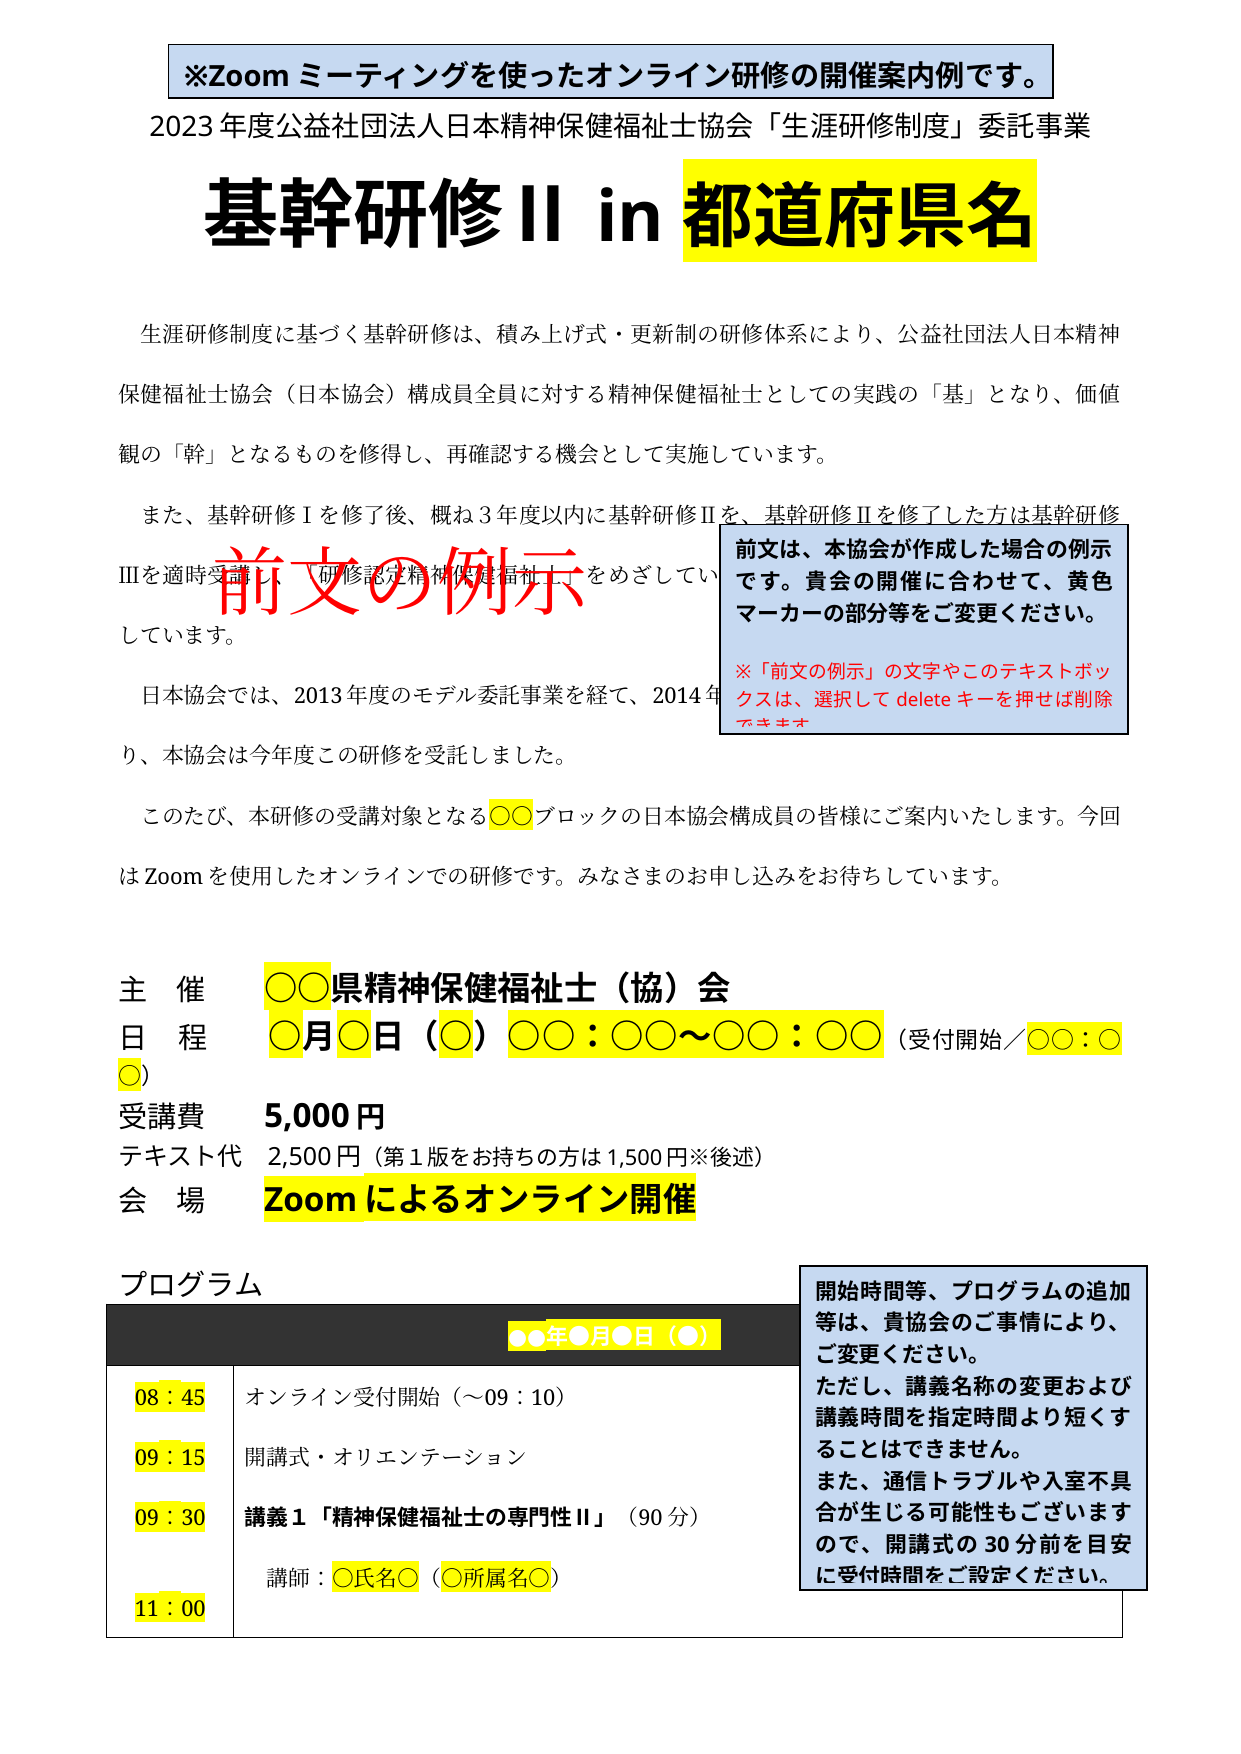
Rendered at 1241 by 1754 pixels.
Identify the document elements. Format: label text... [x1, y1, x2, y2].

text また、基幹研修Ⅰを修了後、概ね３年度以内に基幹研修Ⅱを、基幹研修Ⅱを修了した方は基幹研修Ⅲを適時受講し、「研修認定精神保健福祉士」をめざしていただけるよう、研修の機会の充実を模索しています。 [118, 483, 1122, 664]
text 日 程 ○月○日（○）○○：○○～○○：○○（受付開始／○○：○○） [118, 1010, 1122, 1091]
text テキスト代 2,500円（第１版をお持ちの方は1,500円※後述） [118, 1137, 1122, 1173]
text 生涯研修制度に基づく基幹研修は、積み上げ式・更新制の研修体系により、公益社団法人日本精神保健福祉士協会（日本協会）構成員全員に対する精神保健福祉士としての実践の「基」となり、価値観の「幹」となるものを修得し、再確認する機会として実施しています。 [118, 303, 1122, 483]
text 会 場 Zoomによるオンライン開催 [118, 1173, 364, 1222]
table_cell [234, 1366, 1122, 1637]
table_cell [107, 1366, 233, 1637]
text このたび、本研修の受講対象となる○○ブロックの日本協会構成員の皆様にご案内いたします。今回はZoomを使用したオンラインでの研修です。みなさまのお申し込みをお待ちしています。 [118, 784, 1122, 905]
text 会 場 Zoomによるオンライン開催 [364, 1173, 1122, 1222]
text 主 催 ○○県精神保健福祉士（協）会 [118, 962, 264, 1010]
table_header ●●年●月●日（●） [107, 1305, 799, 1365]
text 受講費 5,000円 [118, 1091, 1122, 1137]
text 2023年度公益社団法人日本精神保健福祉士協会「生涯研修制度」委託事業 [118, 94, 1122, 154]
text 基幹研修Ⅱ in 都道府県名 [118, 154, 1122, 263]
text プログラム [118, 1261, 1122, 1303]
text 日本協会では、2013年度のモデル委託事業を経て、2014年度より基幹研修Ⅱの委託事業を行っており、本協会は今年度この研修を受託しました。 [118, 664, 1122, 784]
text 主 催 ○○県精神保健福祉士（協）会 [331, 962, 1122, 1010]
